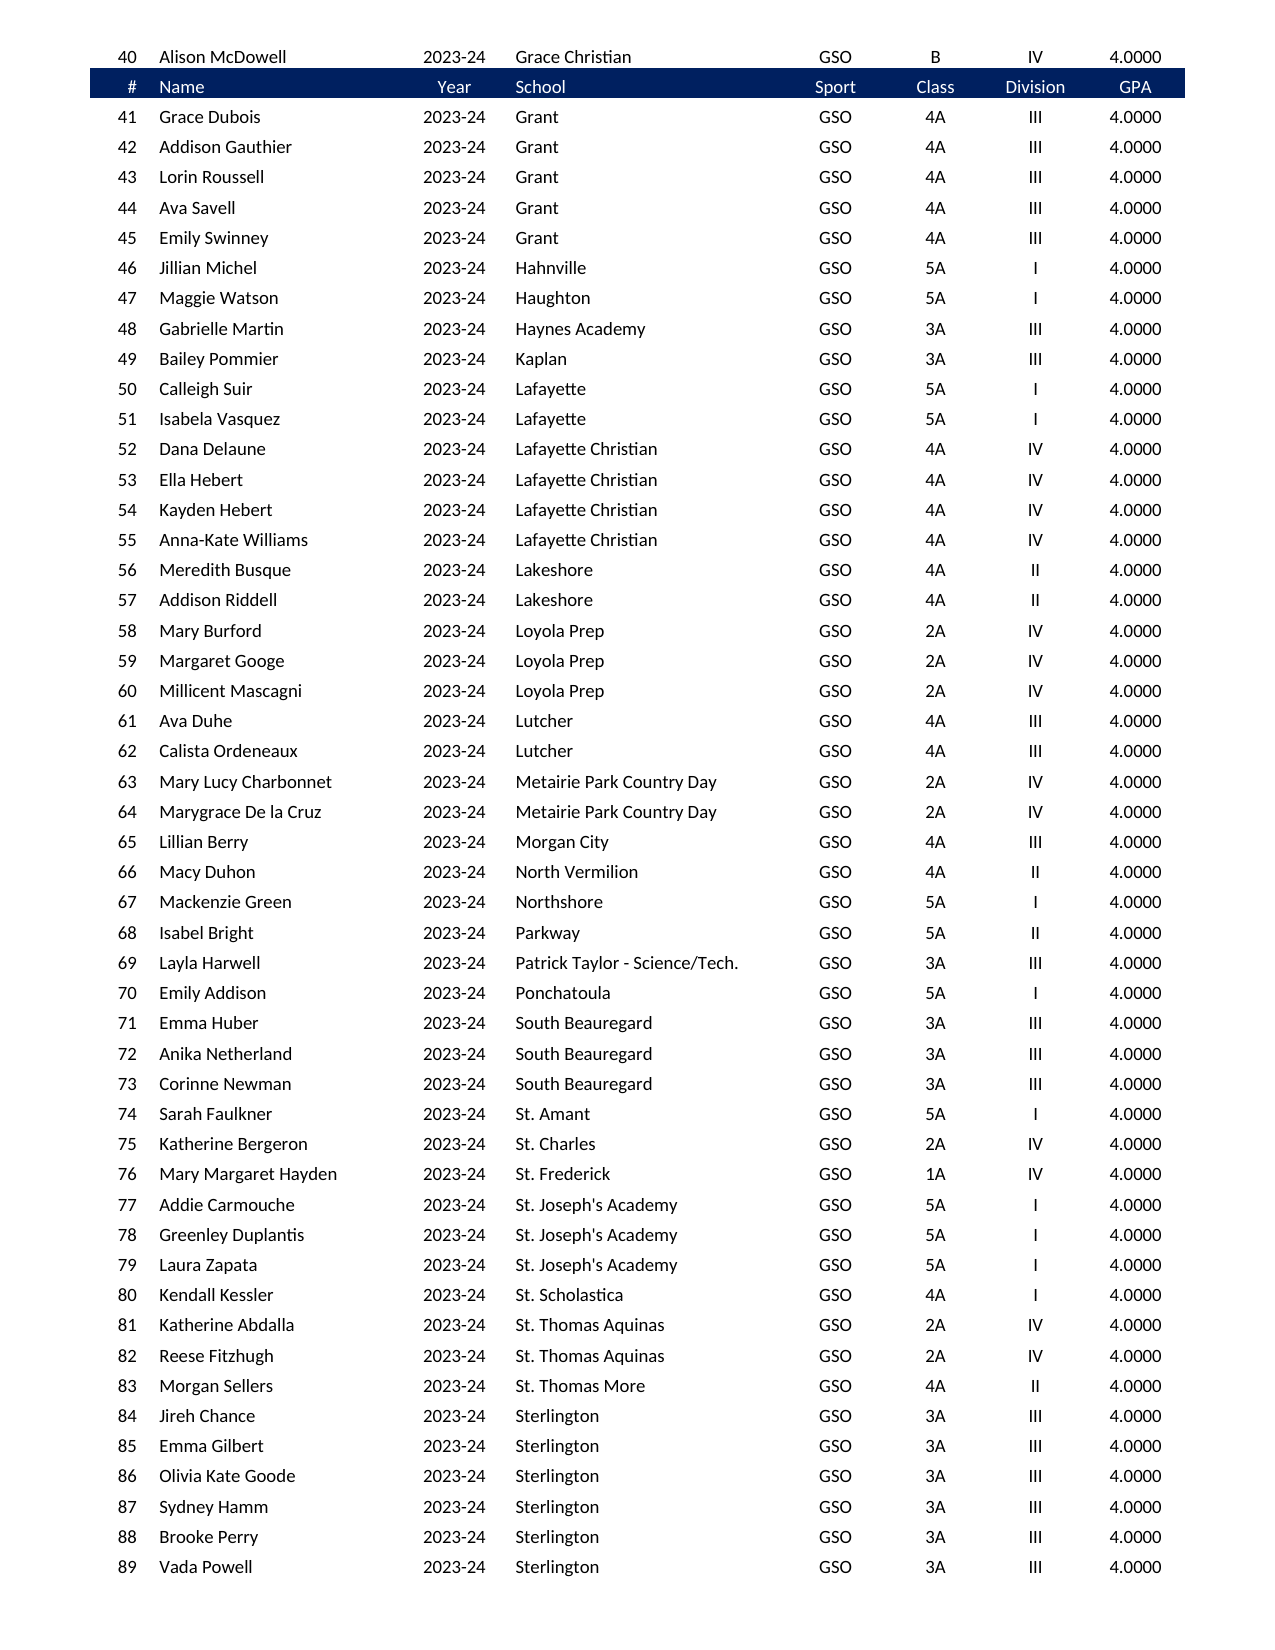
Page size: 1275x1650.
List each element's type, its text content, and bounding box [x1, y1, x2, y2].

table_cell 41 [90, 98, 148, 128]
table_cell Grace Dubois [148, 98, 404, 128]
table_cell GSO [785, 642, 885, 672]
table_cell GSO [785, 1155, 885, 1185]
table_cell 5A [885, 249, 985, 279]
table_cell 81 [90, 1306, 148, 1336]
table_cell GSO [785, 1397, 885, 1427]
table_cell 48 [90, 309, 148, 339]
table_cell 4.0000 [1085, 128, 1185, 158]
table_cell 3A [885, 1488, 985, 1518]
table_cell 2023-24 [404, 1065, 504, 1095]
table_cell GSO [785, 98, 885, 128]
table_cell 5A [885, 1216, 985, 1246]
table_cell 71 [90, 1004, 148, 1034]
table_cell 51 [90, 400, 148, 430]
table_cell GSO [785, 793, 885, 823]
table_cell Jillian Michel [148, 249, 404, 279]
table_cell 78 [90, 1216, 148, 1246]
table_cell 86 [90, 1457, 148, 1487]
table_cell GSO [785, 1095, 885, 1125]
table_cell IV [985, 642, 1085, 672]
table_cell GSO [785, 1185, 885, 1216]
table_cell 3A [885, 309, 985, 339]
table_cell Millicent Mascagni [148, 672, 404, 702]
table_cell Lafayette [504, 370, 785, 400]
table_cell 2023-24 [404, 158, 504, 188]
table_cell Lafayette Christian [504, 491, 785, 521]
table_cell GSO [785, 309, 885, 339]
table_cell South Beauregard [504, 1004, 785, 1034]
table_cell 5A [885, 370, 985, 400]
table_cell III [985, 189, 1085, 219]
table_cell 2023-24 [404, 128, 504, 158]
table_cell 64 [90, 793, 148, 823]
table_cell GSO [785, 1488, 885, 1518]
table_cell 5A [885, 1185, 985, 1216]
table_cell 4.0000 [1085, 763, 1185, 793]
table_cell 76 [90, 1155, 148, 1185]
table_cell North Vermilion [504, 853, 785, 883]
table_cell 4.0000 [1085, 1397, 1185, 1427]
table_cell St. Scholastica [504, 1276, 785, 1306]
table_cell 4.0000 [1085, 1488, 1185, 1518]
table_cell Olivia Kate Goode [148, 1457, 404, 1487]
table_cell Grant [504, 158, 785, 188]
table_cell B [885, 38, 985, 68]
table_cell 4.0000 [1085, 1004, 1185, 1034]
table_cell III [985, 1488, 1085, 1518]
table_cell Ponchatoula [504, 974, 785, 1004]
table_cell GSO [785, 1004, 885, 1034]
table_cell III [985, 98, 1085, 128]
table_cell 2023-24 [404, 1367, 504, 1397]
table_cell Hahnville [504, 249, 785, 279]
table_cell GSO [785, 1336, 885, 1367]
table_cell 56 [90, 551, 148, 581]
table_cell GSO [785, 974, 885, 1004]
table_cell GSO [785, 38, 885, 68]
table_cell 4.0000 [1085, 551, 1185, 581]
table_cell 5A [885, 883, 985, 913]
table_cell GSO [785, 1518, 885, 1548]
table_cell IV [985, 1336, 1085, 1367]
table_cell Katherine Bergeron [148, 1125, 404, 1155]
table_cell Macy Duhon [148, 853, 404, 883]
table_cell 4A [885, 702, 985, 732]
table_cell Lafayette Christian [504, 460, 785, 491]
table_cell Bailey Pommier [148, 340, 404, 370]
table_cell Ava Savell [148, 189, 404, 219]
table_cell I [985, 974, 1085, 1004]
table_cell 4.0000 [1085, 1427, 1185, 1457]
table_cell I [985, 883, 1085, 913]
table_cell I [985, 1095, 1085, 1125]
table_cell Emily Swinney [148, 219, 404, 249]
table_cell I [985, 370, 1085, 400]
table_cell Lakeshore [504, 581, 785, 611]
table_cell GSO [785, 249, 885, 279]
table_cell Sterlington [504, 1457, 785, 1487]
table_cell IV [985, 793, 1085, 823]
table_cell St. Charles [504, 1125, 785, 1155]
table_cell 52 [90, 430, 148, 460]
table_cell IV [985, 1306, 1085, 1336]
table_cell Sterlington [504, 1397, 785, 1427]
table_cell Grant [504, 219, 785, 249]
table_cell IV [985, 1155, 1085, 1185]
table_cell Lutcher [504, 732, 785, 762]
table_cell 68 [90, 914, 148, 944]
table_cell GSO [785, 158, 885, 188]
table_cell 2023-24 [404, 1004, 504, 1034]
table_cell 65 [90, 823, 148, 853]
table_cell Anika Netherland [148, 1034, 404, 1064]
table_cell 4.0000 [1085, 611, 1185, 642]
table_cell 61 [90, 702, 148, 732]
table_cell I [985, 1216, 1085, 1246]
table_cell III [985, 219, 1085, 249]
table_cell IV [985, 672, 1085, 702]
table_cell III [985, 1427, 1085, 1457]
table_cell Year [404, 68, 504, 98]
table_cell II [985, 853, 1085, 883]
table_cell IV [985, 521, 1085, 551]
table_cell GSO [785, 1246, 885, 1276]
table_cell III [985, 158, 1085, 188]
table_cell 4.0000 [1085, 340, 1185, 370]
table_cell III [985, 944, 1085, 974]
table_cell Grant [504, 98, 785, 128]
table_cell 46 [90, 249, 148, 279]
table_cell GSO [785, 370, 885, 400]
table_cell 2023-24 [404, 279, 504, 309]
table_cell 2A [885, 611, 985, 642]
table_cell 4.0000 [1085, 98, 1185, 128]
table_cell 4.0000 [1085, 853, 1185, 883]
table_cell St. Thomas Aquinas [504, 1306, 785, 1336]
table_cell II [985, 581, 1085, 611]
table_cell 43 [90, 158, 148, 188]
table_cell 3A [885, 1427, 985, 1457]
table_cell 2023-24 [404, 581, 504, 611]
table_cell 4A [885, 1276, 985, 1306]
table_cell Ella Hebert [148, 460, 404, 491]
table_cell Greenley Duplantis [148, 1216, 404, 1246]
table_cell 67 [90, 883, 148, 913]
table_cell 4.0000 [1085, 521, 1185, 551]
table_cell 66 [90, 853, 148, 883]
table_cell GSO [785, 551, 885, 581]
table_cell 70 [90, 974, 148, 1004]
table_cell 3A [885, 1034, 985, 1064]
table_cell 2023-24 [404, 793, 504, 823]
table_cell GSO [785, 581, 885, 611]
table_cell GSO [785, 1427, 885, 1457]
table_cell 73 [90, 1065, 148, 1095]
table_cell GSO [785, 1548, 885, 1578]
table_cell Lakeshore [504, 551, 785, 581]
table_cell 62 [90, 732, 148, 762]
table_cell 3A [885, 1548, 985, 1578]
table_cell 2023-24 [404, 38, 504, 68]
table_cell GSO [785, 1457, 885, 1487]
table_cell GSO [785, 763, 885, 793]
table_cell GSO [785, 672, 885, 702]
table_cell 4.0000 [1085, 974, 1185, 1004]
table_cell Morgan City [504, 823, 785, 853]
table_cell III [985, 1518, 1085, 1548]
table_cell 4.0000 [1085, 1034, 1185, 1064]
table_cell 2023-24 [404, 309, 504, 339]
table_cell GSO [785, 491, 885, 521]
table_cell 2023-24 [404, 1306, 504, 1336]
table_cell 2023-24 [404, 1457, 504, 1487]
table_cell II [985, 914, 1085, 944]
table_cell Grace Christian [504, 38, 785, 68]
table_cell 2023-24 [404, 823, 504, 853]
table_cell 4A [885, 551, 985, 581]
table_cell Class [885, 68, 985, 98]
table_cell III [985, 702, 1085, 732]
table_cell 84 [90, 1397, 148, 1427]
table_cell II [985, 551, 1085, 581]
table_cell 2A [885, 672, 985, 702]
table_cell GSO [785, 460, 885, 491]
table_cell 4A [885, 521, 985, 551]
table_cell 2023-24 [404, 1155, 504, 1185]
table_cell 2023-24 [404, 189, 504, 219]
table_cell 4.0000 [1085, 1155, 1185, 1185]
table_cell GSO [785, 219, 885, 249]
table_cell 4.0000 [1085, 1125, 1185, 1155]
table_cell 4A [885, 853, 985, 883]
table_cell GSO [785, 430, 885, 460]
table_cell GSO [785, 1276, 885, 1306]
table_cell GSO [785, 1216, 885, 1246]
table_cell 2A [885, 1125, 985, 1155]
table_cell St. Joseph's Academy [504, 1216, 785, 1246]
table_cell Sterlington [504, 1427, 785, 1457]
table_cell 2023-24 [404, 1095, 504, 1125]
table_cell Kayden Hebert [148, 491, 404, 521]
table_cell 5A [885, 279, 985, 309]
table_cell Maggie Watson [148, 279, 404, 309]
table_cell IV [985, 460, 1085, 491]
table_cell GSO [785, 340, 885, 370]
table_cell Morgan Sellers [148, 1367, 404, 1397]
table_cell 3A [885, 1457, 985, 1487]
table_cell 2A [885, 1336, 985, 1367]
table_cell 4.0000 [1085, 430, 1185, 460]
table_cell Loyola Prep [504, 611, 785, 642]
table_cell 2023-24 [404, 1488, 504, 1518]
table_cell 2023-24 [404, 1125, 504, 1155]
table_cell Sterlington [504, 1518, 785, 1548]
table_cell Northshore [504, 883, 785, 913]
table_cell 2023-24 [404, 1276, 504, 1306]
table_cell 4.0000 [1085, 1216, 1185, 1246]
table_cell Jireh Chance [148, 1397, 404, 1427]
table_cell III [985, 1065, 1085, 1095]
table_cell South Beauregard [504, 1034, 785, 1064]
table_cell I [985, 279, 1085, 309]
table_cell GSO [785, 279, 885, 309]
table_cell 83 [90, 1367, 148, 1397]
table_cell 42 [90, 128, 148, 158]
table_cell 44 [90, 189, 148, 219]
table_cell Loyola Prep [504, 672, 785, 702]
table_cell Margaret Googe [148, 642, 404, 672]
table_cell 2023-24 [404, 1397, 504, 1427]
table_cell Sport [785, 68, 885, 98]
table_cell 54 [90, 491, 148, 521]
table_cell 2023-24 [404, 914, 504, 944]
table_cell Sterlington [504, 1548, 785, 1578]
table_cell Calista Ordeneaux [148, 732, 404, 762]
table_cell Sydney Hamm [148, 1488, 404, 1518]
table_cell St. Amant [504, 1095, 785, 1125]
table_cell 1A [885, 1155, 985, 1185]
table_cell 69 [90, 944, 148, 974]
table_cell Laura Zapata [148, 1246, 404, 1276]
table_cell I [985, 1185, 1085, 1216]
table_cell Isabela Vasquez [148, 400, 404, 430]
table_cell 4A [885, 158, 985, 188]
table_cell GSO [785, 400, 885, 430]
table_cell 3A [885, 944, 985, 974]
table_cell 4.0000 [1085, 1548, 1185, 1578]
table_cell Patrick Taylor - Science/Tech. [504, 944, 785, 974]
table_cell 2023-24 [404, 98, 504, 128]
table_cell Kendall Kessler [148, 1276, 404, 1306]
table_cell 4.0000 [1085, 249, 1185, 279]
table_cell 63 [90, 763, 148, 793]
table_cell GSO [785, 702, 885, 732]
table_cell School [504, 68, 785, 98]
table_cell 2A [885, 763, 985, 793]
table_cell 4.0000 [1085, 793, 1185, 823]
table_cell III [985, 1397, 1085, 1427]
table_cell Isabel Bright [148, 914, 404, 944]
table_cell 4.0000 [1085, 823, 1185, 853]
table_cell Anna-Kate Williams [148, 521, 404, 551]
table_cell Sarah Faulkner [148, 1095, 404, 1125]
table_cell 4.0000 [1085, 1095, 1185, 1125]
table_cell 2A [885, 642, 985, 672]
table_cell 40 [90, 38, 148, 68]
table_cell GSO [785, 611, 885, 642]
table_cell 4A [885, 128, 985, 158]
table_cell 88 [90, 1518, 148, 1548]
table_cell 2023-24 [404, 732, 504, 762]
table_cell Lafayette Christian [504, 521, 785, 551]
table_cell 4.0000 [1085, 1306, 1185, 1336]
table_cell 4.0000 [1085, 1457, 1185, 1487]
table_cell 55 [90, 521, 148, 551]
table_cell Division [985, 68, 1085, 98]
table_cell 5A [885, 974, 985, 1004]
table_cell Emma Gilbert [148, 1427, 404, 1457]
table_cell IV [985, 763, 1085, 793]
table_cell 4.0000 [1085, 309, 1185, 339]
table_cell 2023-24 [404, 491, 504, 521]
table_cell 4.0000 [1085, 1065, 1185, 1095]
table_cell Name [148, 68, 404, 98]
table_cell 2023-24 [404, 974, 504, 1004]
table_cell Brooke Perry [148, 1518, 404, 1548]
table_cell III [985, 309, 1085, 339]
table_cell IV [985, 38, 1085, 68]
table_cell IV [985, 430, 1085, 460]
table_cell 2023-24 [404, 642, 504, 672]
table_cell 5A [885, 1095, 985, 1125]
table_cell 87 [90, 1488, 148, 1518]
table_cell I [985, 1276, 1085, 1306]
table_cell 2023-24 [404, 551, 504, 581]
table_cell 2023-24 [404, 672, 504, 702]
table_cell 4A [885, 732, 985, 762]
table_cell St. Thomas Aquinas [504, 1336, 785, 1367]
table_cell Dana Delaune [148, 430, 404, 460]
table_cell Meredith Busque [148, 551, 404, 581]
table_cell GSO [785, 732, 885, 762]
table_cell Emma Huber [148, 1004, 404, 1034]
table_cell Corinne Newman [148, 1065, 404, 1095]
table_cell 75 [90, 1125, 148, 1155]
table_cell 4.0000 [1085, 491, 1185, 521]
table_cell St. Joseph's Academy [504, 1246, 785, 1276]
table_cell 4.0000 [1085, 1518, 1185, 1548]
table_cell 57 [90, 581, 148, 611]
table_cell 2023-24 [404, 400, 504, 430]
table_cell 49 [90, 340, 148, 370]
table_cell 79 [90, 1246, 148, 1276]
table_cell Loyola Prep [504, 642, 785, 672]
table_cell 2023-24 [404, 340, 504, 370]
table_cell Marygrace De la Cruz [148, 793, 404, 823]
table_cell IV [985, 611, 1085, 642]
table_cell 4.0000 [1085, 883, 1185, 913]
table_cell 4.0000 [1085, 189, 1185, 219]
table_cell 2023-24 [404, 1185, 504, 1216]
table_cell IV [985, 491, 1085, 521]
table_cell Metairie Park Country Day [504, 763, 785, 793]
table_cell 4.0000 [1085, 1336, 1185, 1367]
table_cell St. Frederick [504, 1155, 785, 1185]
table_cell 2A [885, 793, 985, 823]
table_cell 4A [885, 1367, 985, 1397]
table_cell 5A [885, 914, 985, 944]
table_cell 50 [90, 370, 148, 400]
table_cell 4.0000 [1085, 38, 1185, 68]
table_cell 4.0000 [1085, 1276, 1185, 1306]
table_cell 3A [885, 340, 985, 370]
table_cell I [985, 1246, 1085, 1276]
table_cell I [985, 249, 1085, 279]
table_cell 2023-24 [404, 611, 504, 642]
table_cell III [985, 128, 1085, 158]
table_cell 2023-24 [404, 1336, 504, 1367]
table_cell 89 [90, 1548, 148, 1578]
table_cell GSO [785, 521, 885, 551]
table_cell 4.0000 [1085, 158, 1185, 188]
table_cell Addie Carmouche [148, 1185, 404, 1216]
table_cell Mary Lucy Charbonnet [148, 763, 404, 793]
table_cell 4.0000 [1085, 914, 1185, 944]
table_cell 2023-24 [404, 702, 504, 732]
table_cell 4A [885, 581, 985, 611]
table_cell 72 [90, 1034, 148, 1064]
table_cell 74 [90, 1095, 148, 1125]
table_cell III [985, 1034, 1085, 1064]
table_cell GSO [785, 1034, 885, 1064]
table_cell IV [985, 1125, 1085, 1155]
table_cell 2023-24 [404, 1427, 504, 1457]
table_cell Mary Margaret Hayden [148, 1155, 404, 1185]
table_cell St. Joseph's Academy [504, 1185, 785, 1216]
table_cell 45 [90, 219, 148, 249]
table_cell Sterlington [504, 1488, 785, 1518]
table_cell 3A [885, 1518, 985, 1548]
table_cell Layla Harwell [148, 944, 404, 974]
table_cell Katherine Abdalla [148, 1306, 404, 1336]
table_cell Ava Duhe [148, 702, 404, 732]
table_cell GSO [785, 1125, 885, 1155]
table_cell Haughton [504, 279, 785, 309]
table_cell Lafayette [504, 400, 785, 430]
table_cell Haynes Academy [504, 309, 785, 339]
table_cell 4.0000 [1085, 460, 1185, 491]
table_cell Lorin Roussell [148, 158, 404, 188]
table_cell I [985, 400, 1085, 430]
table_cell Lutcher [504, 702, 785, 732]
table_cell 47 [90, 279, 148, 309]
table_cell 4A [885, 491, 985, 521]
table_cell 53 [90, 460, 148, 491]
table_cell Kaplan [504, 340, 785, 370]
table_cell 85 [90, 1427, 148, 1457]
table_cell 2023-24 [404, 1518, 504, 1548]
table_cell 3A [885, 1004, 985, 1034]
table_cell 80 [90, 1276, 148, 1306]
table_cell 4.0000 [1085, 400, 1185, 430]
table_cell 2023-24 [404, 944, 504, 974]
table_cell 2023-24 [404, 249, 504, 279]
table_cell Grant [504, 128, 785, 158]
table_cell GSO [785, 189, 885, 219]
table_cell Gabrielle Martin [148, 309, 404, 339]
table_cell 2023-24 [404, 1246, 504, 1276]
table_cell 58 [90, 611, 148, 642]
table_cell 4.0000 [1085, 370, 1185, 400]
table_cell Reese Fitzhugh [148, 1336, 404, 1367]
table_cell 5A [885, 400, 985, 430]
table_cell 2023-24 [404, 521, 504, 551]
table_cell III [985, 823, 1085, 853]
table_cell 59 [90, 642, 148, 672]
table_cell 4.0000 [1085, 944, 1185, 974]
table_cell 2023-24 [404, 219, 504, 249]
table_cell Emily Addison [148, 974, 404, 1004]
table_cell 5A [885, 1246, 985, 1276]
table_cell Mackenzie Green [148, 883, 404, 913]
table_cell GSO [785, 914, 885, 944]
table_cell III [985, 1004, 1085, 1034]
table_cell Lillian Berry [148, 823, 404, 853]
table_cell 4A [885, 219, 985, 249]
table_cell 2023-24 [404, 460, 504, 491]
table_cell 4.0000 [1085, 279, 1185, 309]
table_cell Lafayette Christian [504, 430, 785, 460]
table_cell 4A [885, 460, 985, 491]
table_cell 2023-24 [404, 1216, 504, 1246]
table_cell GSO [785, 1065, 885, 1095]
table_cell 4A [885, 823, 985, 853]
table_cell 60 [90, 672, 148, 702]
table_cell 4A [885, 430, 985, 460]
table_cell GSO [785, 1367, 885, 1397]
table_cell 82 [90, 1336, 148, 1367]
table_cell III [985, 1548, 1085, 1578]
table_cell 2023-24 [404, 883, 504, 913]
table_cell III [985, 1457, 1085, 1487]
table_cell 4.0000 [1085, 1185, 1185, 1216]
table_cell GSO [785, 1306, 885, 1336]
table_cell Addison Riddell [148, 581, 404, 611]
table_cell South Beauregard [504, 1065, 785, 1095]
table_cell 4.0000 [1085, 672, 1185, 702]
table_cell # [90, 68, 148, 98]
table_cell 4.0000 [1085, 1367, 1185, 1397]
table_cell 4.0000 [1085, 702, 1185, 732]
table_cell GSO [785, 128, 885, 158]
table_cell Calleigh Suir [148, 370, 404, 400]
table_cell 3A [885, 1065, 985, 1095]
table_cell 4A [885, 98, 985, 128]
table_cell St. Thomas More [504, 1367, 785, 1397]
table_cell Metairie Park Country Day [504, 793, 785, 823]
table_cell 4.0000 [1085, 1246, 1185, 1276]
table_cell 4.0000 [1085, 642, 1185, 672]
table_cell Alison McDowell [148, 38, 404, 68]
table_cell Grant [504, 189, 785, 219]
table_cell GSO [785, 853, 885, 883]
table_cell 4A [885, 189, 985, 219]
table_cell 4.0000 [1085, 219, 1185, 249]
table_cell 3A [885, 1397, 985, 1427]
table_cell III [985, 340, 1085, 370]
table_cell 2023-24 [404, 853, 504, 883]
table_cell 2023-24 [404, 1548, 504, 1578]
table_cell GSO [785, 823, 885, 853]
table_cell 2023-24 [404, 370, 504, 400]
table_cell GPA [1085, 68, 1185, 98]
table_cell Mary Burford [148, 611, 404, 642]
table_cell 4.0000 [1085, 732, 1185, 762]
table_cell 2023-24 [404, 763, 504, 793]
table_cell 2A [885, 1306, 985, 1336]
table_cell 77 [90, 1185, 148, 1216]
table_cell 4.0000 [1085, 581, 1185, 611]
table_cell 2023-24 [404, 430, 504, 460]
table_cell III [985, 732, 1085, 762]
table_cell GSO [785, 944, 885, 974]
table_cell Parkway [504, 914, 785, 944]
table_cell II [985, 1367, 1085, 1397]
table_cell 2023-24 [404, 1034, 504, 1064]
table_cell Addison Gauthier [148, 128, 404, 158]
table_cell Vada Powell [148, 1548, 404, 1578]
table_cell GSO [785, 883, 885, 913]
